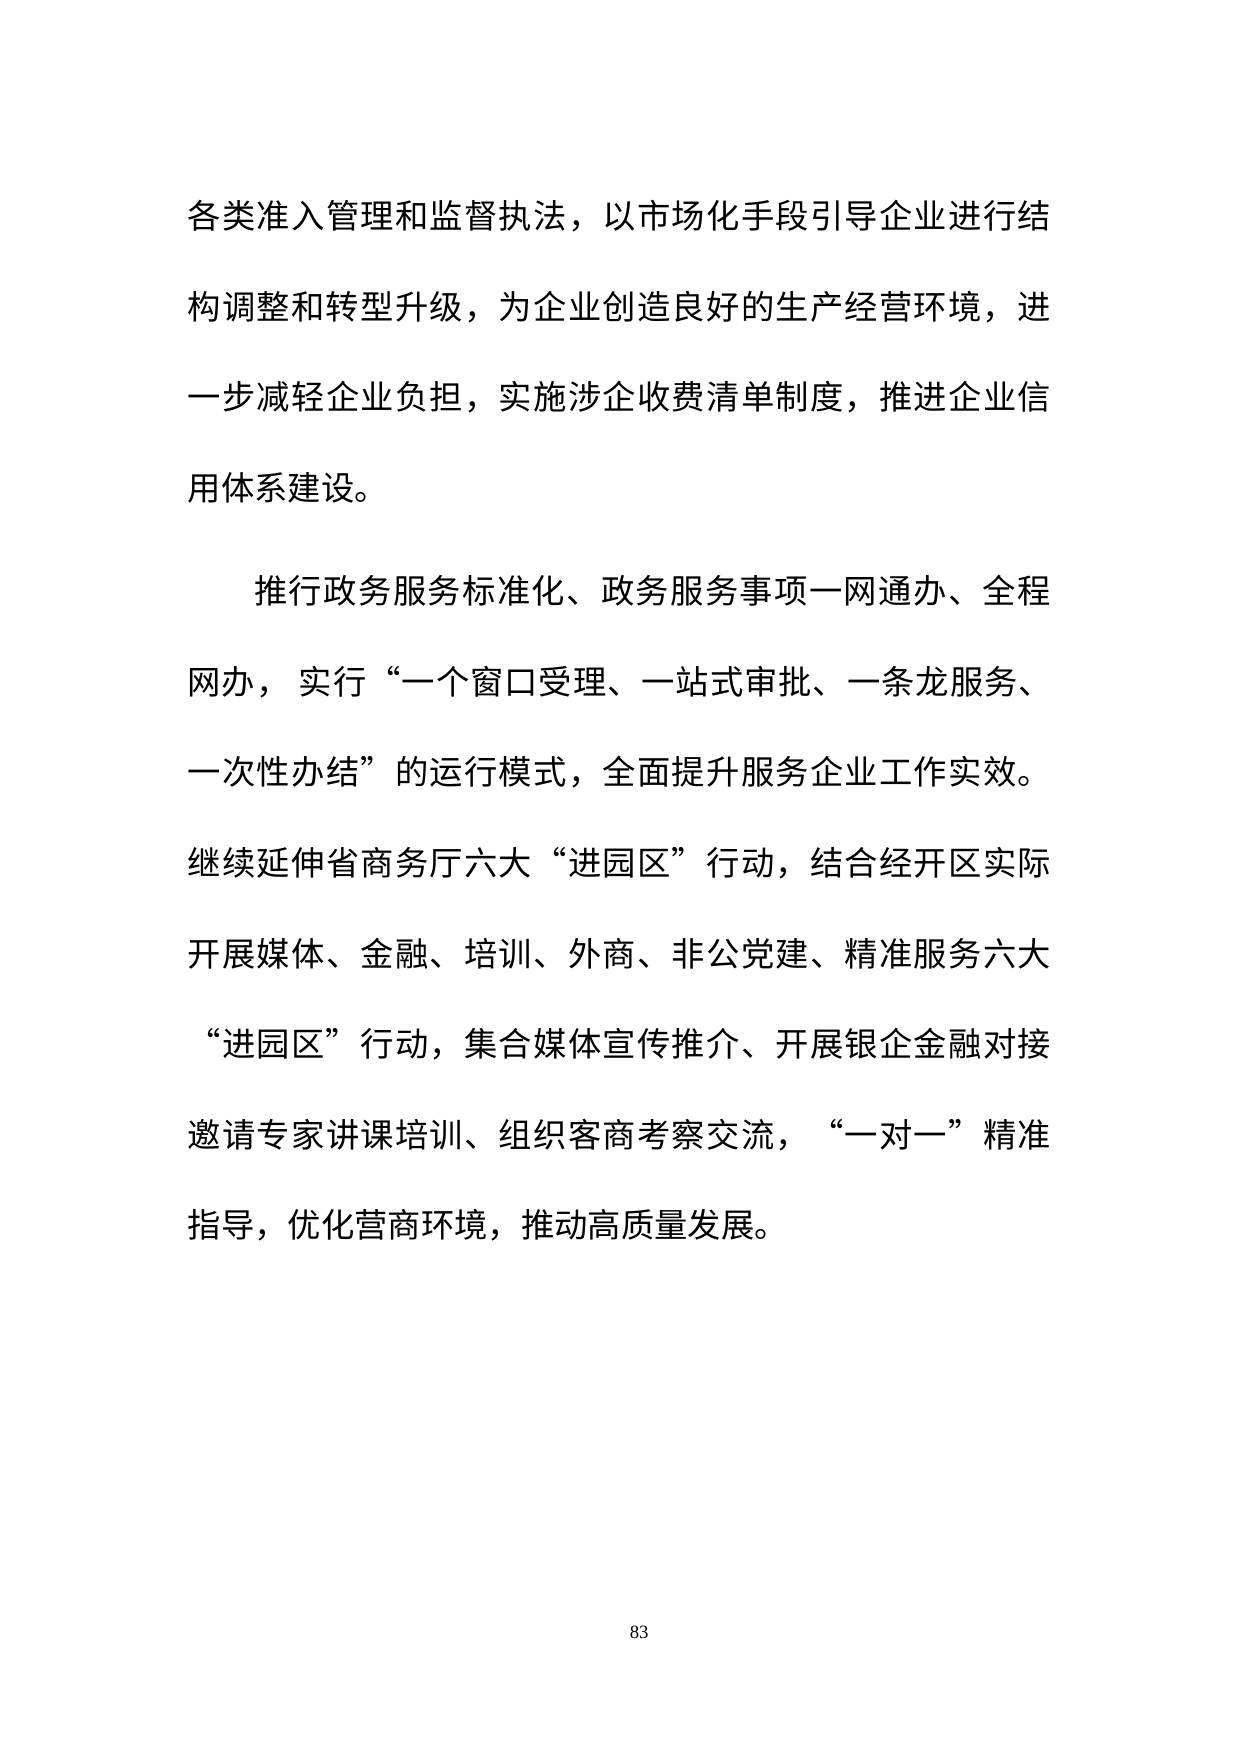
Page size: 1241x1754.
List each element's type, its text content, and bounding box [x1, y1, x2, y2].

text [187, 169, 1053, 531]
text 推行政务服务标准化、政务服务事项一网通办、全程网办， 实行“一个窗口受理、一站式审批、一条龙服务、一次性办结”的运行模式，全面提升服务企业工作实效。继续延伸省商务厅六大“进园区”行动，结合经开区实际，开展媒体、金融、培训、外商、非公党建、精准服务六大“进园区”行动，集合媒体宣传推介、开展银企金融对接、邀请专家讲课培训、组织客商考察交流，“一对一”精准指导，优化营商环境，推动高质量发展。 [187, 544, 1053, 1269]
